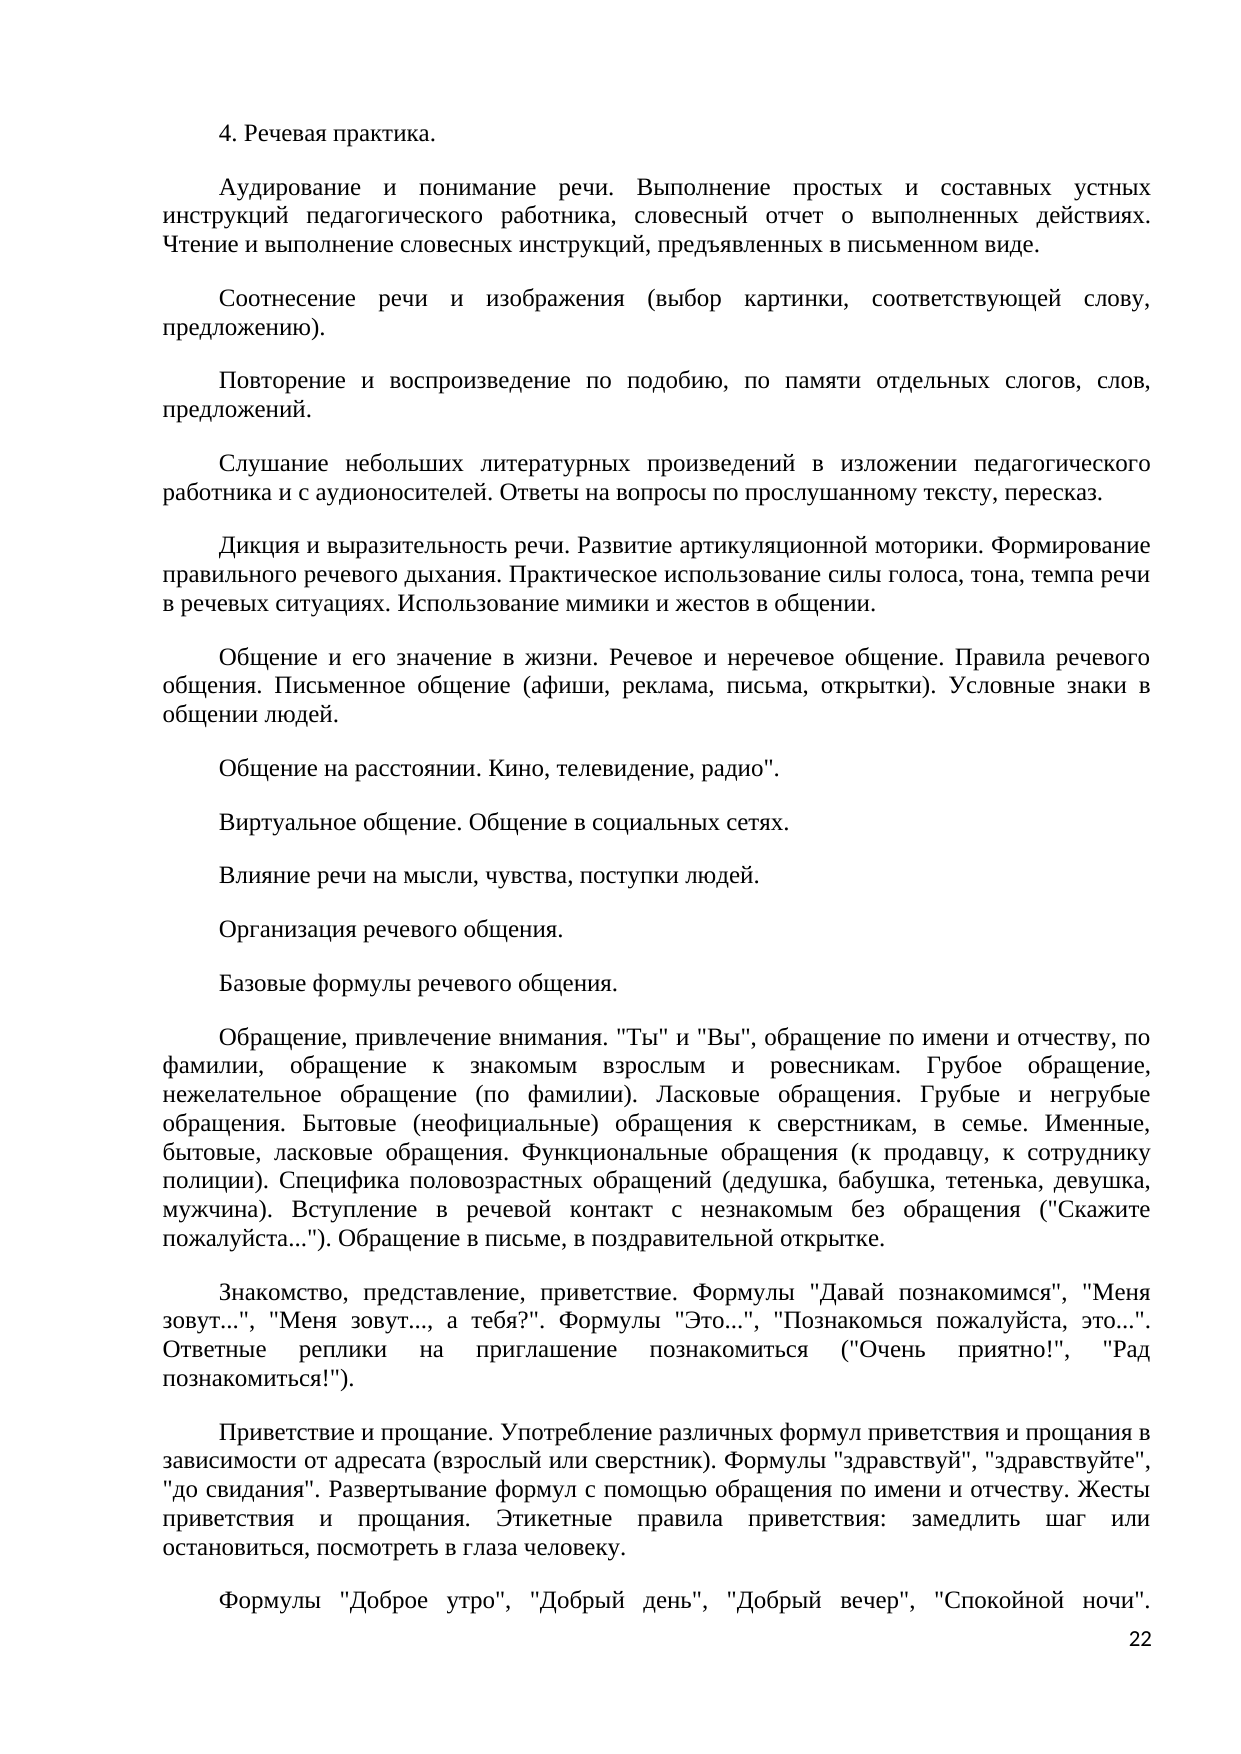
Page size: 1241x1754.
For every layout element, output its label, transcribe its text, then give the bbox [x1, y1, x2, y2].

text Общение на расстоянии. Кино, телевидение, радио". [162, 753, 1152, 782]
text Влияние речи на мысли, чувства, поступки людей. [162, 861, 1152, 889]
text Аудирование и понимание речи. Выполнение простых и составных устных инструкций педагогического работника, словесный отчет о выполненных действиях. Чтение и выполнение словесных инструкций, предъявленных в письменном виде. [162, 172, 1152, 258]
text Базовые формулы речевого общения. [162, 968, 1152, 997]
text Общение и его значение в жизни. Речевое и неречевое общение. Правила речевого общения. Письменное общение (афиши, реклама, письма, открытки). Условные знаки в общении людей. [162, 642, 1152, 728]
text 4. Речевая практика. [162, 118, 1152, 147]
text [162, 1586, 1152, 1614]
text Знакомство, представление, приветствие. Формулы "Давай познакомимся", "Меня зовут...", "Меня зовут..., а тебя?". Формулы "Это...", "Познакомься пожалуйста, это...". Ответные реплики на приглашение познакомиться ("Очень приятно!", "Рад познакомиться!"). [162, 1277, 1152, 1392]
text Обращение, привлечение внимания. "Ты" и "Вы", обращение по имени и отчеству, по фамилии, обращение к знакомым взрослым и ровесникам. Грубое обращение, нежелательное обращение (по фамилии). Ласковые обращения. Грубые и негрубые обращения. Бытовые (неофициальные) обращения к сверстникам, в семье. Именные, бытовые, ласковые обращения. Функциональные обращения (к продавцу, к сотруднику полиции). Специфика половозрастных обращений (дедушка, бабушка, тетенька, девушка, мужчина). Вступление в речевой контакт с незнакомым без обращения ("Скажите пожалуйста..."). Обращение в письме, в поздравительной открытке. [162, 1022, 1152, 1252]
text Дикция и выразительность речи. Развитие артикуляционной моторики. Формирование правильного речевого дыхания. Практическое использование силы голоса, тона, темпа речи в речевых ситуациях. Использование мимики и жестов в общении. [162, 531, 1152, 617]
text Повторение и воспроизведение по подобию, по памяти отдельных слогов, слов, предложений. [162, 366, 1152, 423]
text Организация речевого общения. [162, 914, 1152, 943]
text Приветствие и прощание. Употребление различных формул приветствия и прощания в зависимости от адресата (взрослый или сверстник). Формулы "здравствуй", "здравствуйте", "до свидания". Развертывание формул с помощью обращения по имени и отчеству. Жесты приветствия и прощания. Этикетные правила приветствия: замедлить шаг или остановиться, посмотреть в глаза человеку. [162, 1417, 1152, 1561]
text Виртуальное общение. Общение в социальных сетях. [162, 807, 1152, 836]
text Слушание небольших литературных произведений в изложении педагогического работника и с аудионосителей. Ответы на вопросы по прослушанному тексту, пересказ. [162, 448, 1152, 506]
text Соотнесение речи и изображения (выбор картинки, соответствующей слову, предложению). [162, 283, 1152, 341]
